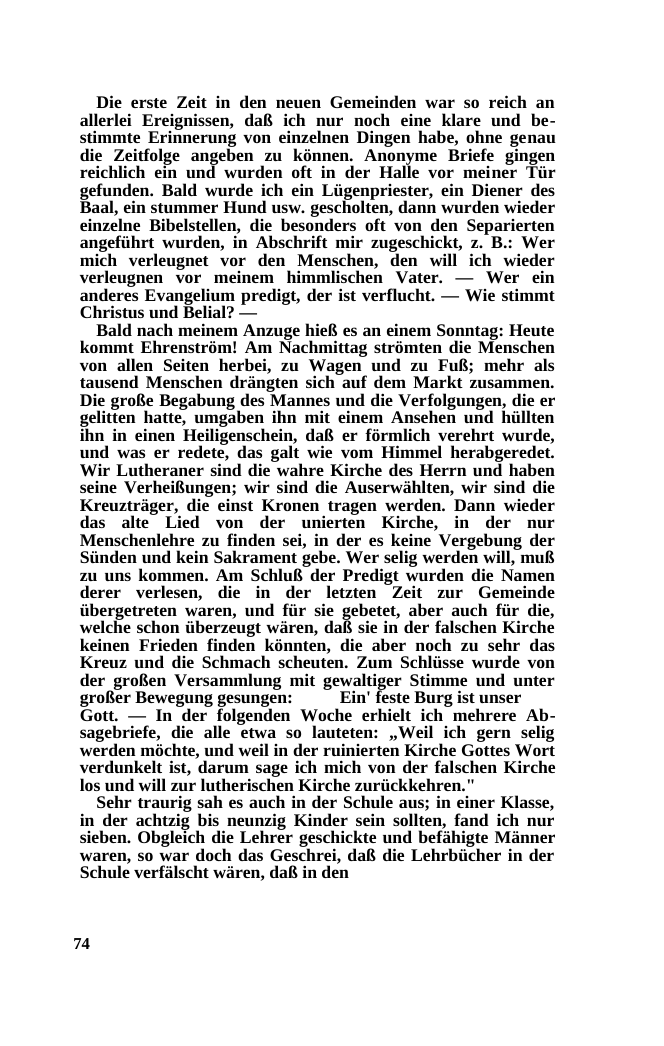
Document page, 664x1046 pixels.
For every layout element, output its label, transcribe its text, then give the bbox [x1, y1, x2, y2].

text 74 [73, 936, 90, 953]
text Die erste Zeit in den neuen Gemeinden war so reich an allerlei Ereignissen, daß ich nur noch eine klare und bestimmte Erinnerung von einzelnen Dingen habe, ohne genau die Zeitfolge angeben zu können. Anonyme Briefe gingen reichlich ein und wurden oft in der Halle vor meiner Tür gefunden. Bald wurde ich ein Lügenpriester, ein Diener des Baal, ein stummer Hund usw. gescholten, dann wurden wieder einzelne Bibelstellen, die besonders oft von den Separierten angeführt wurden, in Abschrift mir zugeschickt, z. B.: Wer mich verleugnet vor den Menschen, den will ich wieder verleugnen vor meinem himmlischen Vater. — Wer ein anderes Evangelium predigt, der ist verflucht. — Wie stimmt Christus und Belial? — [79, 95, 556, 322]
text Sehr traurig sah es auch in der Schule aus; in einer Klasse, in der achtzig bis neunzig Kinder sein sollten, fand ich nur sieben. Obgleich die Lehrer geschickte und befähigte Männer waren, so war doch das Geschrei, daß die Lehrbücher in der Schule verfälscht wären, daß in den [79, 795, 556, 882]
text Bald nach meinem Anzuge hieß es an einem Sonntag: Heute kommt Ehrenström! Am Nachmittag strömten die Menschen von allen Seiten herbei, zu Wagen und zu Fuß; mehr als tausend Menschen drängten sich auf dem Markt zusammen. Die große Begabung des Mannes und die Verfolgungen, die er gelitten hatte, umgaben ihn mit einem Ansehen und hüllten ihn in einen Heiligenschein, daß er förmlich verehrt wurde, und was er redete, das galt wie vom Himmel herabgeredet. Wir Lutheraner sind die wahre Kirche des Herrn und haben seine Verheißungen; wir sind die Auserwählten, wir sind die Kreuzträger, die einst Kronen tragen werden. Dann wieder das alte Lied von der unierten Kirche, in der nur Menschenlehre zu finden sei, in der es keine Vergebung der Sünden und kein Sakrament gebe. Wer selig werden will, muß zu uns kommen. Am Schluß der Predigt wurden die Namen derer verlesen, die in der letzten Zeit zur Gemeinde übergetreten waren, und für sie gebetet, aber auch für die, welche schon überzeugt wären, daß sie in der falschen Kirche keinen Frieden finden könnten, die aber noch zu sehr das Kreuz und die Schmach scheuten. Zum Schlüsse wurde von der großen Versammlung mit gewaltiger Stimme und unter großer Bewegung gesungen: Ein' feste Burg ist unser [79, 322, 556, 707]
text Gott. — In der folgenden Woche erhielt ich mehrere Absagebriefe, die alle etwa so lauteten: „Weil ich gern selig werden möchte, und weil in der ruinierten Kirche Gottes Wort verdunkelt ist, darum sage ich mich von der falschen Kirche los und will zur lutherischen Kirche zurückkehren." [79, 707, 556, 795]
